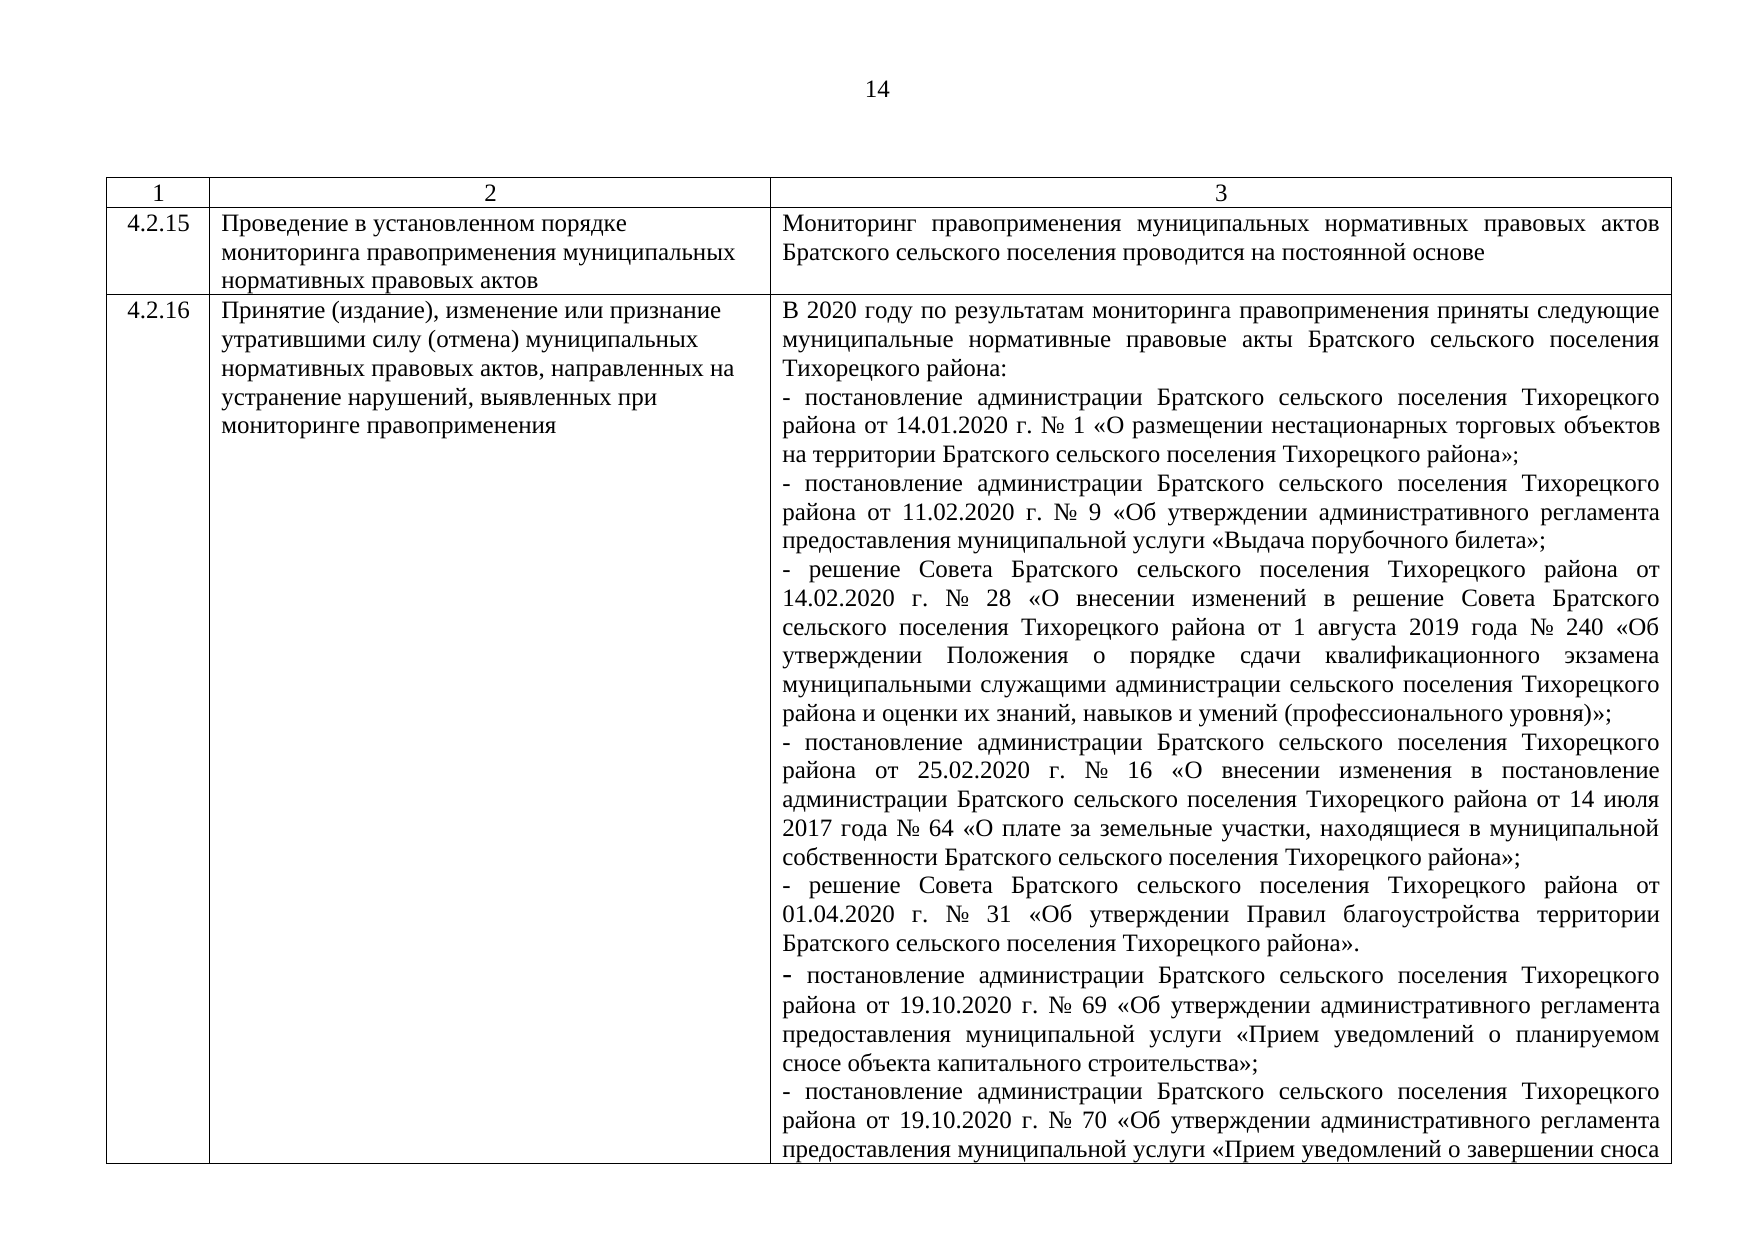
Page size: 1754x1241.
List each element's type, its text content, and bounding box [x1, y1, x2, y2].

table_header 1 [107, 178, 209, 207]
table_header 3 [771, 178, 1671, 207]
table_cell 4.2.16 [107, 295, 209, 1163]
table_cell Мониторинг правоприменения муниципальных нормативных правовых актов Братского сельского поселения проводится на постоянной основе [771, 208, 1671, 294]
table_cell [771, 295, 1671, 1163]
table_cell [210, 295, 770, 1163]
table_cell Проведение в установленном порядке мониторинга правоприменения муниципальных нормативных правовых актов [210, 208, 770, 294]
table_header 2 [210, 178, 770, 207]
table_cell 4.2.15 [107, 208, 209, 294]
